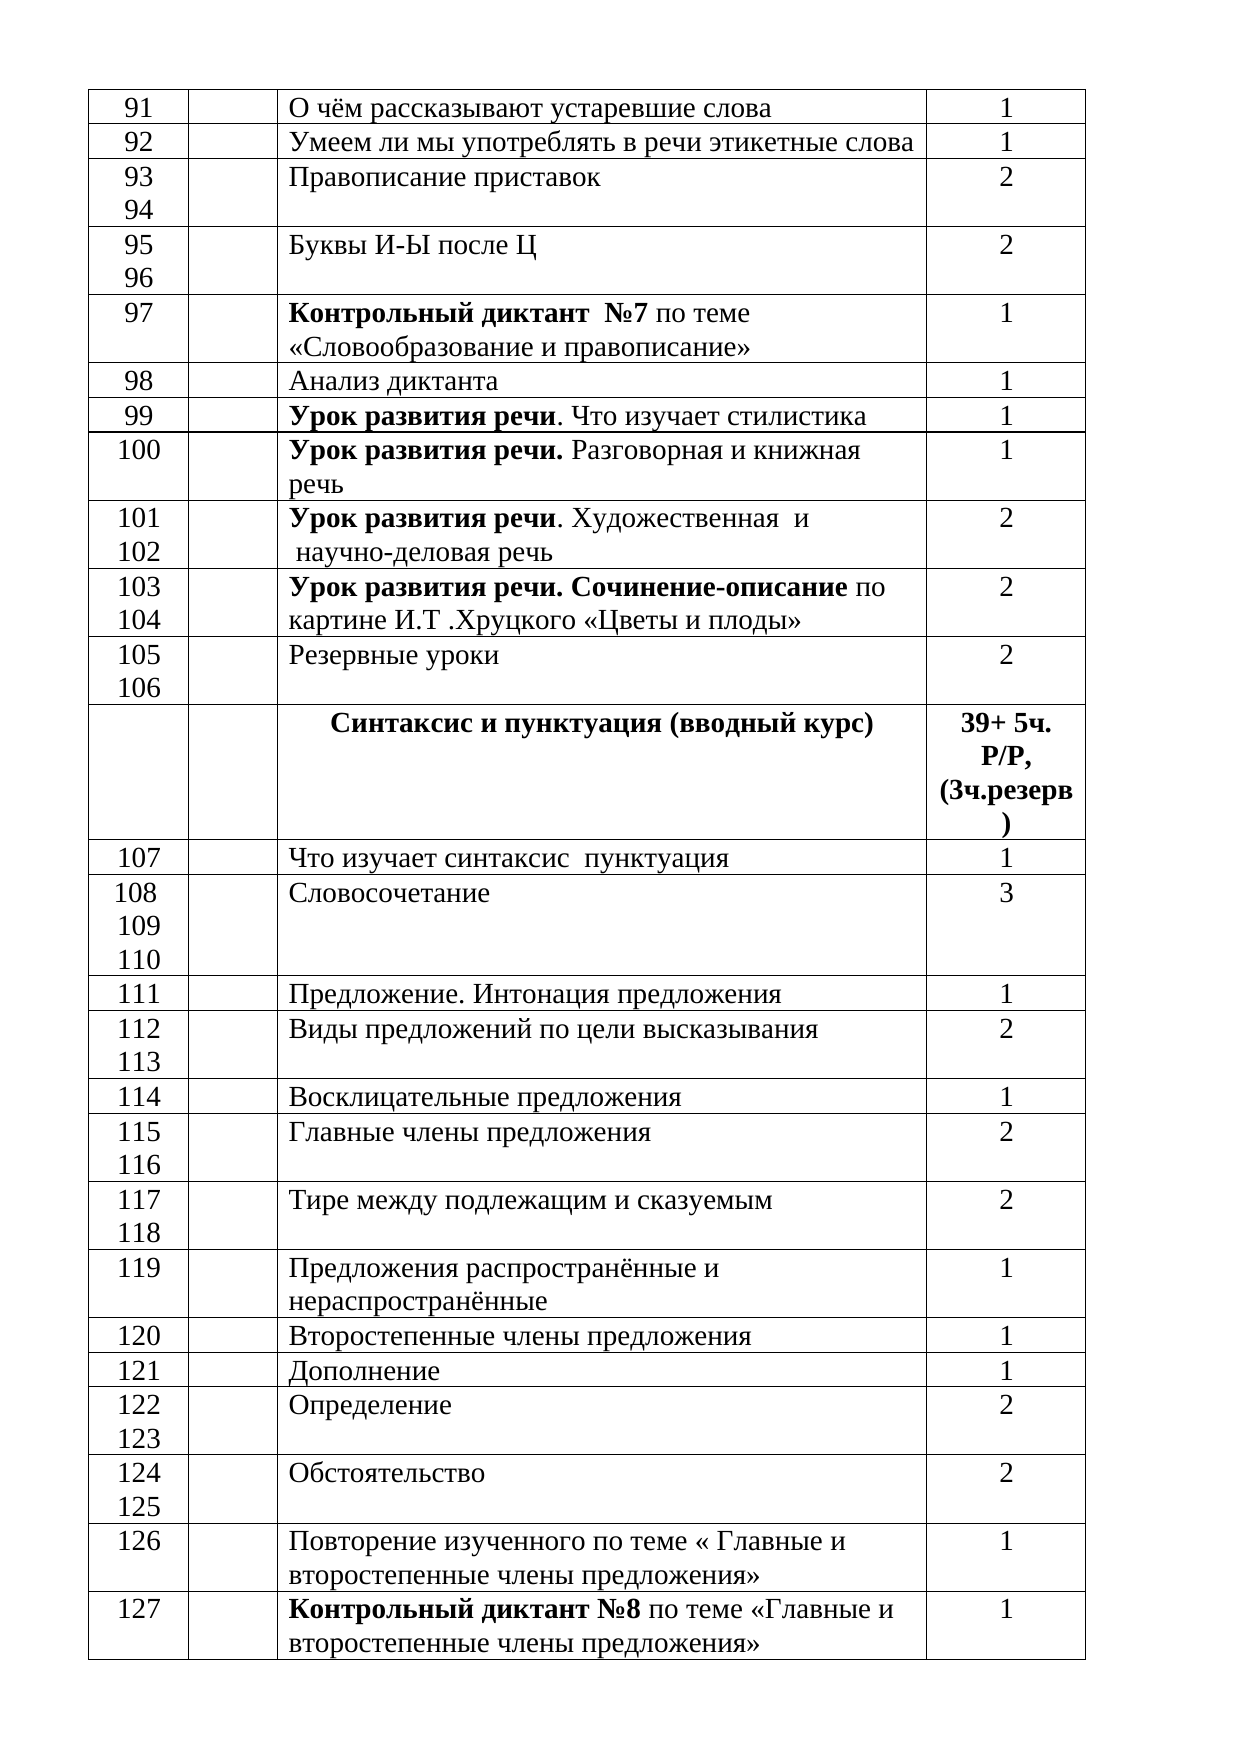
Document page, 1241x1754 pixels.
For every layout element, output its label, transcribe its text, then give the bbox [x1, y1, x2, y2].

table_cell [189, 398, 277, 431]
table_cell 127 [89, 1592, 188, 1659]
table_cell О чём рассказывают устаревшие слова [278, 90, 926, 123]
table_cell 2 [927, 1387, 1085, 1454]
table_cell [189, 840, 277, 874]
table_cell [189, 1250, 277, 1317]
table_cell 100 [89, 433, 188, 499]
table_cell [189, 1114, 277, 1181]
table_cell 119 [89, 1250, 188, 1317]
table_cell Анализ диктанта [278, 363, 926, 397]
table_cell 114 [89, 1079, 188, 1113]
table_cell 105 106 [89, 637, 188, 704]
table_cell Дополнение [278, 1353, 926, 1386]
table_cell 101 102 [89, 501, 188, 568]
table_cell [189, 1592, 277, 1659]
table_cell Что изучает синтаксис пунктуация [278, 840, 926, 874]
table_cell [189, 1387, 277, 1454]
table_cell [189, 1182, 277, 1249]
table_cell 1 [927, 295, 1085, 362]
table_cell Повторение изученного по теме « Главные и второстепенные члены предложения» [278, 1524, 926, 1591]
table_cell 1 [927, 124, 1085, 158]
table_cell 1 [927, 976, 1085, 1010]
table_cell [189, 1079, 277, 1113]
table_cell [189, 501, 277, 568]
table_cell [189, 363, 277, 397]
table_cell Урок развития речи. Художественная и научно-деловая речь [278, 501, 926, 568]
table_cell Главные члены предложения [278, 1114, 926, 1181]
table_cell [189, 1011, 277, 1078]
table_cell Виды предложений по цели высказывания [278, 1011, 926, 1078]
table_cell [189, 1524, 277, 1591]
table_cell [189, 295, 277, 362]
table_cell 112 113 [89, 1011, 188, 1078]
table_cell [189, 227, 277, 294]
table_cell 1 [927, 363, 1085, 397]
table_cell 1 [927, 1318, 1085, 1352]
table_cell [189, 976, 277, 1010]
table_cell [189, 433, 277, 499]
table_cell [189, 875, 277, 975]
table_cell 2 [927, 569, 1085, 636]
table_cell 2 [927, 159, 1085, 226]
table_cell 1 [927, 433, 1085, 499]
table_cell 2 [927, 637, 1085, 704]
table_cell [189, 1318, 277, 1352]
table_cell 2 [927, 1114, 1085, 1181]
table_cell 107 [89, 840, 188, 874]
table_cell 122 123 [89, 1387, 188, 1454]
table_cell 2 [927, 1455, 1085, 1522]
table_cell [189, 637, 277, 704]
table_cell 2 [927, 1182, 1085, 1249]
table_cell [189, 569, 277, 636]
table_cell Предложение. Интонация предложения [278, 976, 926, 1010]
table_cell 124 125 [89, 1455, 188, 1522]
table_cell 108 109 110 [89, 875, 188, 975]
table_cell 2 [927, 227, 1085, 294]
table_cell 2 [927, 501, 1085, 568]
table_cell 1 [927, 1592, 1085, 1659]
table_cell 93 94 [89, 159, 188, 226]
table_cell 98 [89, 363, 188, 397]
table_cell 1 [927, 398, 1085, 431]
table_cell Урок развития речи. Сочинение-описание по картине И.Т .Хруцкого «Цветы и плоды» [278, 569, 926, 636]
table_cell Второстепенные члены предложения [278, 1318, 926, 1352]
table_cell 95 96 [89, 227, 188, 294]
table_cell [189, 705, 277, 839]
table_cell 126 [89, 1524, 188, 1591]
table_cell Контрольный диктант №7 по теме «Словообразование и правописание» [278, 295, 926, 362]
table_cell 1 [927, 1353, 1085, 1386]
table_cell 1 [927, 1250, 1085, 1317]
table_cell Определение [278, 1387, 926, 1454]
table_cell Правописание приставок [278, 159, 926, 226]
table_cell Предложения распространённые и нераспространённые [278, 1250, 926, 1317]
table_cell Контрольный диктант №8 по теме «Главные и второстепенные члены предложения» [278, 1592, 926, 1659]
table_cell [89, 705, 188, 839]
table_cell 97 [89, 295, 188, 362]
table_cell 117 118 [89, 1182, 188, 1249]
table_cell 103 104 [89, 569, 188, 636]
table_cell Урок развития речи. Что изучает стилистика [278, 398, 926, 431]
table_cell [189, 1455, 277, 1522]
table_cell 92 [89, 124, 188, 158]
table_cell 3 [927, 875, 1085, 975]
table_cell 115 116 [89, 1114, 188, 1181]
table_cell Словосочетание [278, 875, 926, 975]
table_cell 121 [89, 1353, 188, 1386]
table_cell 1 [927, 1079, 1085, 1113]
table_cell 1 [927, 840, 1085, 874]
table_cell [189, 90, 277, 123]
table_cell [189, 124, 277, 158]
table_cell Обстоятельство [278, 1455, 926, 1522]
table_cell Буквы И-Ы после Ц [278, 227, 926, 294]
table_cell 1 [927, 90, 1085, 123]
table_cell Тире между подлежащим и сказуемым [278, 1182, 926, 1249]
table_cell 99 [89, 398, 188, 431]
table_cell 1 [927, 1524, 1085, 1591]
table_cell 39+ 5ч. Р/Р, (3ч.резерв) [927, 705, 1085, 839]
table_cell Синтаксис и пунктуация (вводный курс) [278, 705, 926, 839]
table_cell [189, 1353, 277, 1386]
table_cell Резервные уроки [278, 637, 926, 704]
table_cell 120 [89, 1318, 188, 1352]
table_cell 91 [89, 90, 188, 123]
table_cell Умеем ли мы употреблять в речи этикетные слова [278, 124, 926, 158]
table_cell [189, 159, 277, 226]
table_cell Урок развития речи. Разговорная и книжная речь [278, 433, 926, 499]
table_cell 2 [927, 1011, 1085, 1078]
table_cell 111 [89, 976, 188, 1010]
table_cell Восклицательные предложения [278, 1079, 926, 1113]
